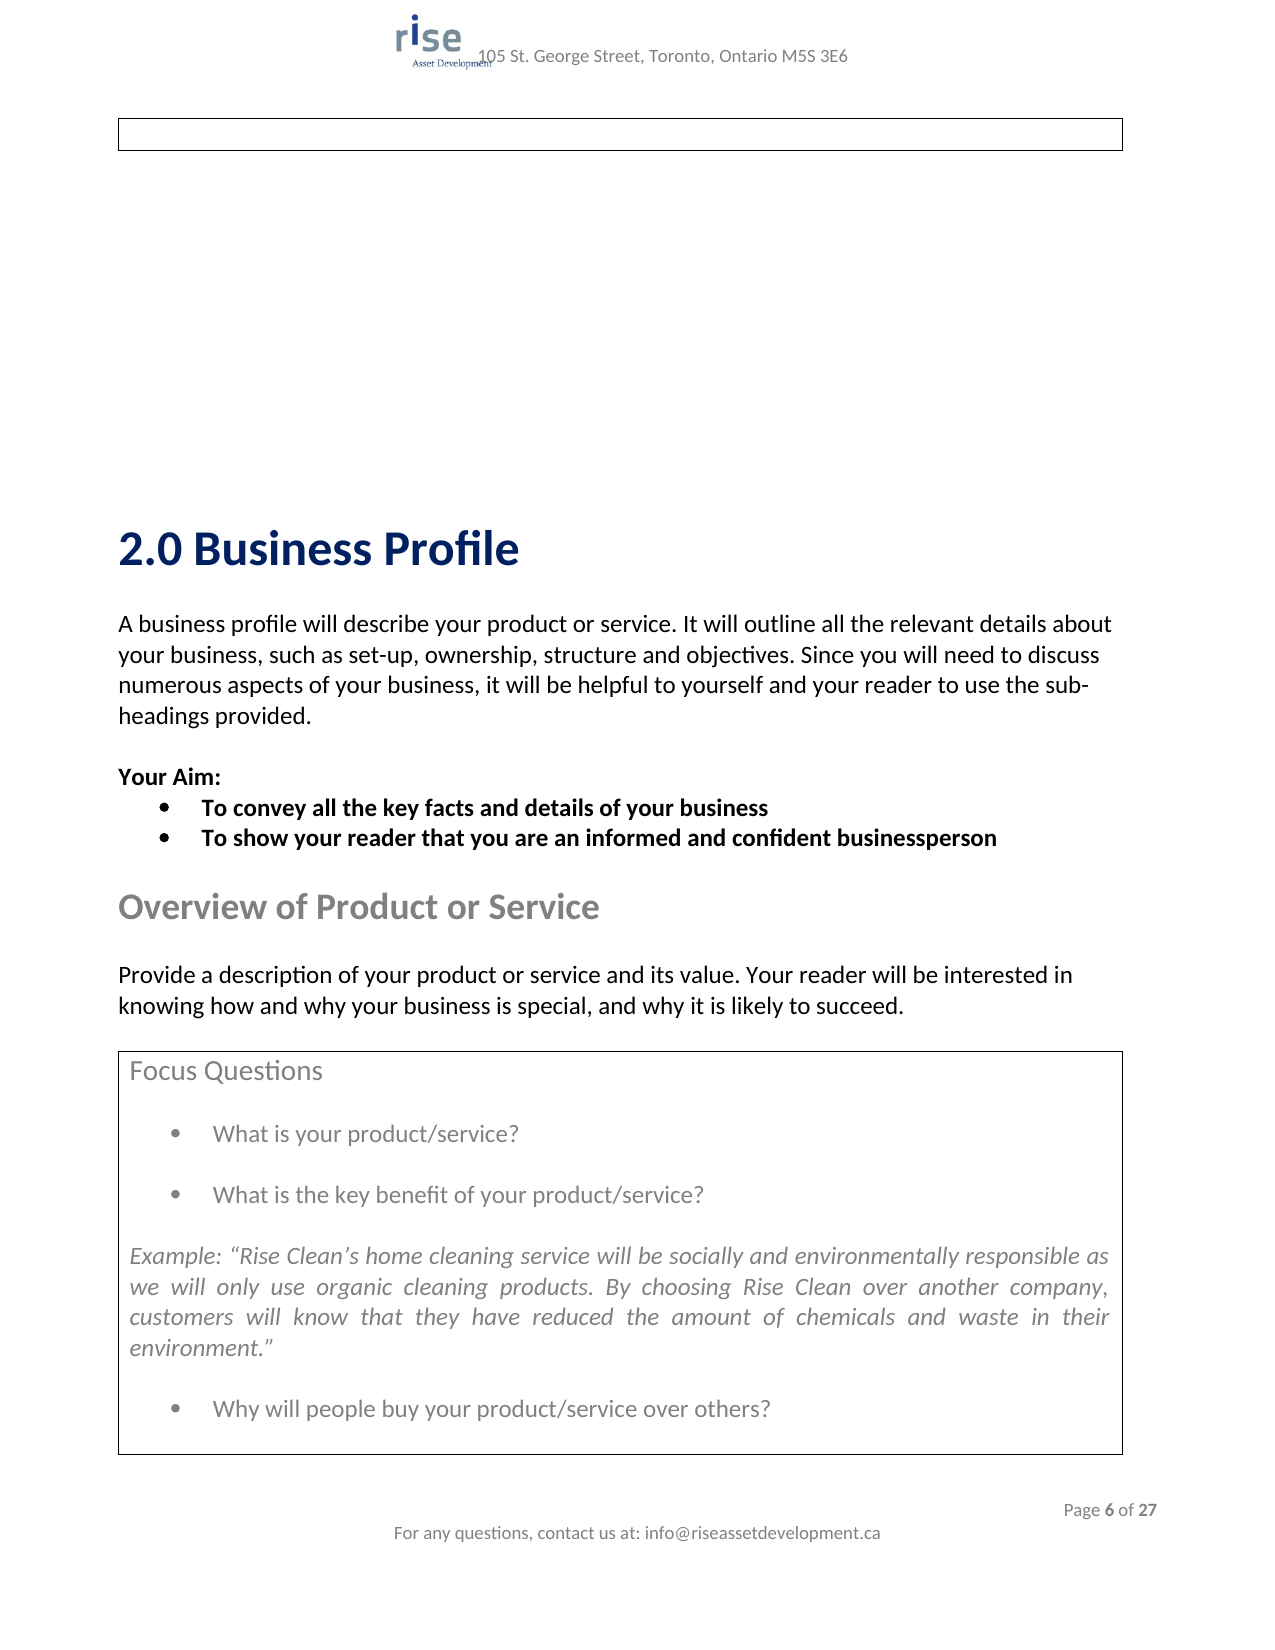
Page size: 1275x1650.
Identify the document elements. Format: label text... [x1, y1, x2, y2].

text Your Aim: [118, 761, 1157, 792]
text Provide a description of your product or service and its value. Your reader will be interested in knowing how and why your business is special, and why it is likely to succeed. [118, 959, 1157, 1021]
picture [391, 10, 494, 72]
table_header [119, 119, 1122, 150]
table_header Focus Questions What is your product/service? What is the key benefit of your product/service? Example: “Rise Clean’s home cleaning service will be socially and environmentally responsible as we will only use organic cleaning products. By choosing Rise Clean over another company, customers will know that they have reduced the amount of chemicals and waste in their environment.” Why will people buy your product/service over others? [119, 1052, 1122, 1454]
text A business profile will describe your product or service. It will outline all the relevant details about your business, such as set-up, ownership, structure and objectives. Since you will need to discuss numerous aspects of your business, it will be helpful to yourself and your reader to use the sub-headings provided. [118, 608, 1157, 731]
text 2.0 Business Profile [118, 517, 1157, 578]
text Overview of Product or Service [118, 883, 1157, 929]
list To convey all the key facts and details of your business [160, 792, 1157, 822]
list To show your reader that you are an informed and confident businessperson [160, 822, 1157, 853]
picture [488, 51, 493, 61]
